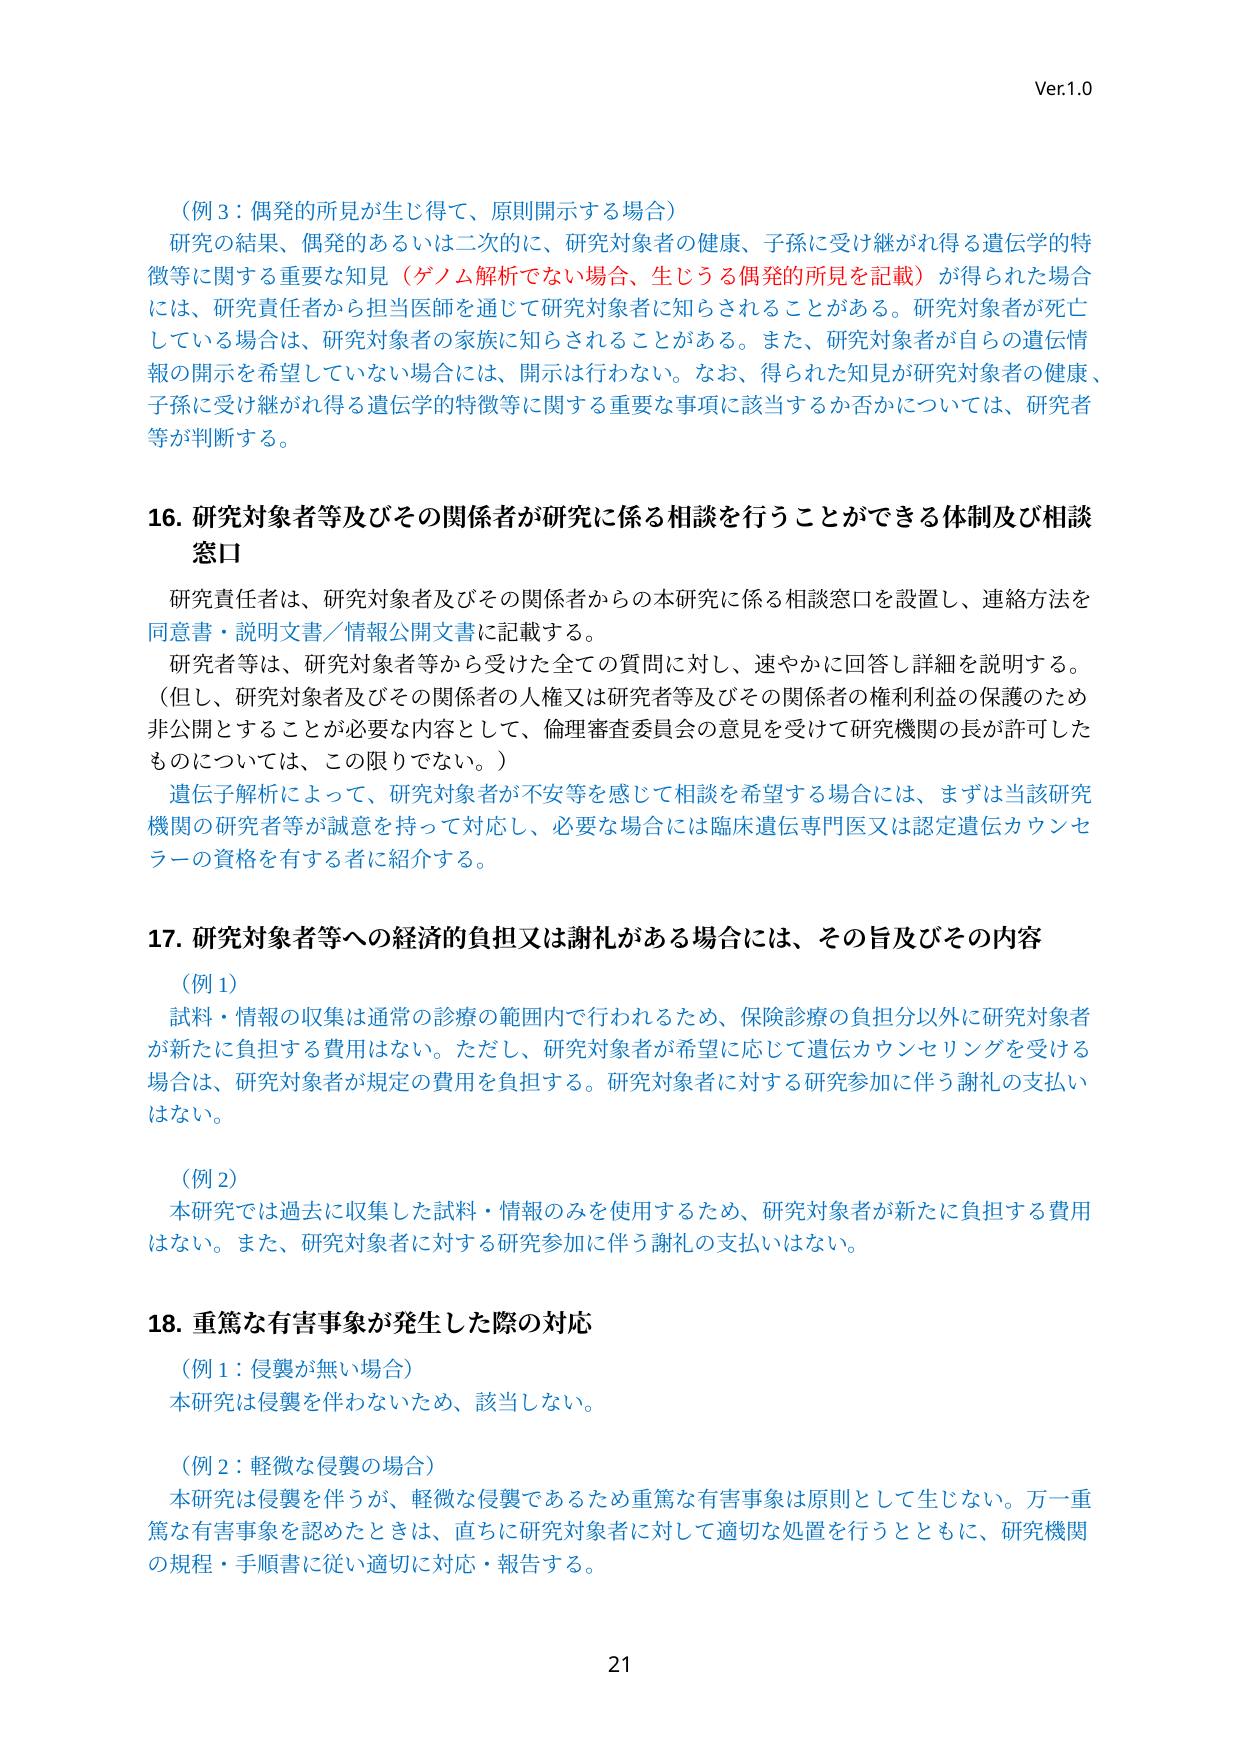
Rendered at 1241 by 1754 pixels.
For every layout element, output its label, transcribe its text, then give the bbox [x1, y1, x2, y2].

text 試料・情報の収集は通常の診療の範囲内で行われるため、保険診療の負担分以外に研究対象者が新たに負担する費用はない。ただし、研究対象者が希望に応じて遺伝カウンセリングを受ける場合は、研究対象者が規定の費用を負担する。研究対象者に対する研究参加に伴う謝礼の支払いはない。 [148, 999, 1092, 1129]
subtitle 重篤な有害事象が発生した際の対応 [148, 1303, 1092, 1339]
subtitle 研究対象者等への経済的負担又は謝礼がある場合には、その旨及びその内容 [148, 919, 1092, 954]
text （例1：侵襲が無い場合） [148, 1352, 1092, 1384]
text 研究責任者は、研究対象者及びその関係者からの本研究に係る相談窓口を設置し、連絡方法を同意書・説明文書／情報公開文書に記載する。 [148, 582, 1092, 647]
text 本研究は侵襲を伴わないため、該当しない。 [148, 1384, 1092, 1417]
text （例2） [148, 1161, 1092, 1194]
subtitle 研究対象者等及びその関係者が研究に係る相談を行うことができる体制及び相談窓口 [148, 498, 1092, 570]
text 研究者等は、研究対象者等から受けた全ての質問に対し、速やかに回答し詳細を説明する。（但し、研究対象者及びその関係者の人権又は研究者等及びその関係者の権利利益の保護のため非公開とすることが必要な内容として、倫理審査委員会の意見を受けて研究機関の長が許可したものについては、この限りでない。） [148, 647, 1092, 777]
text 遺伝子解析によって、研究対象者が不安等を感じて相談を希望する場合には、まずは当該研究機関の研究者等が誠意を持って対応し、必要な場合には臨床遺伝専門医又は認定遺伝カウンセラーの資格を有する者に紹介する。 [148, 777, 1092, 874]
text （例1） [148, 967, 1092, 999]
text （例3：偶発的所見が生じ得て、原則開示する場合） [148, 194, 1092, 226]
text 本研究は侵襲を伴うが、軽微な侵襲であるため重篤な有害事象は原則として生じない。万一重篤な有害事象を認めたときは、直ちに研究対象者に対して適切な処置を行うとともに、研究機関の規程・手順書に従い適切に対応・報告する。 [148, 1482, 1092, 1579]
text （例2：軽微な侵襲の場合） [148, 1449, 1092, 1482]
text 研究の結果、偶発的あるいは二次的に、研究対象者の健康、子孫に受け継がれ得る遺伝学的特徴等に関する重要な知見（ゲノム解析でない場合、生じうる偶発的所見を記載）が得られた場合には、研究責任者から担当医師を通じて研究対象者に知らされることがある。研究対象者が死亡している場合は、研究対象者の家族に知らされることがある。また、研究対象者が自らの遺伝情報の開示を希望していない場合には、開示は行わない。なお、得られた知見が研究対象者の健康、子孫に受け継がれ得る遺伝学的特徴等に関する重要な事項に該当するか否かについては、研究者等が判断する。 [148, 226, 1092, 453]
text 本研究では過去に収集した試料・情報のみを使用するため、研究対象者が新たに負担する費用はない。また、研究対象者に対する研究参加に伴う謝礼の支払いはない。 [148, 1194, 1092, 1259]
